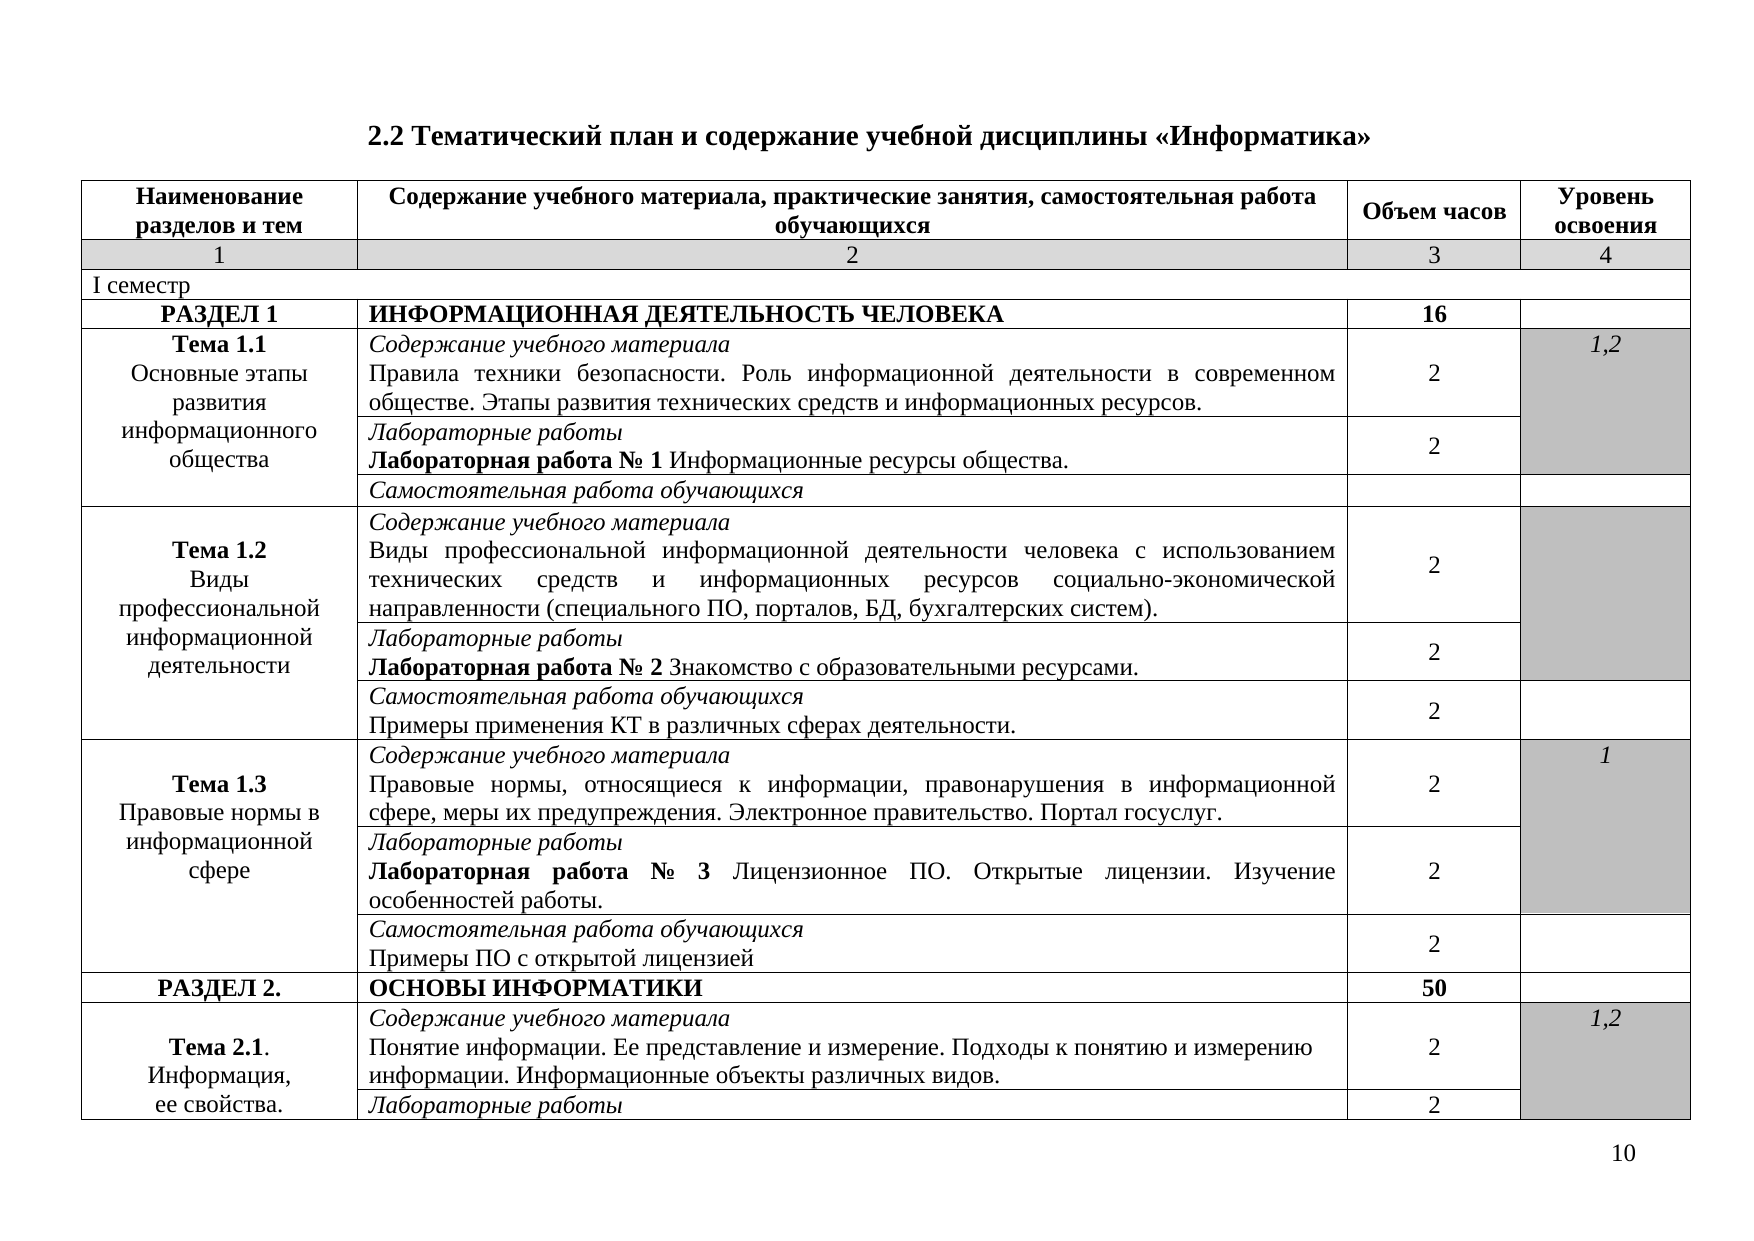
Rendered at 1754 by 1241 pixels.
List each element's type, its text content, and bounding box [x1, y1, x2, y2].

table_cell Тема 2.1. Информация, ее свойства. Информационные процессы [82, 1003, 357, 1119]
table_cell 1,2 [1521, 1003, 1690, 1119]
table_cell ОСНОВЫ ИНФОРМАТИКИ [358, 973, 1347, 1002]
table_cell Тема 1.3 Правовые нормы в информационной сфере [82, 740, 357, 972]
table_cell ИНФОРМАЦИОННАЯ ДЕЯТЕЛЬНОСТЬ ЧЕЛОВЕКА [358, 300, 1347, 328]
table_cell Содержание учебного материала Правила техники безопасности. Роль информационной деятельности в современном обществе. Этапы развития технических средств и информационных ресурсов. [358, 329, 1347, 416]
table_cell 2 [1348, 329, 1520, 416]
table_cell 2 [1348, 681, 1520, 739]
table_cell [358, 1090, 1347, 1119]
table_cell Лабораторные работы Лабораторная работа № 1 Информационные ресурсы общества. [358, 417, 1347, 474]
table_cell 1 [1521, 740, 1690, 913]
table_cell 1,2 [1521, 329, 1690, 474]
table_cell [1521, 475, 1690, 506]
table_header Наименование разделов и тем [82, 181, 357, 239]
table_cell [1521, 507, 1690, 680]
table_cell 3 [1348, 240, 1520, 269]
table_cell [1521, 915, 1690, 972]
table_cell РАЗДЕЛ 2. [82, 973, 357, 1002]
table_header Содержание учебного материала, практические занятия, самостоятельная работа обучающихся [358, 181, 1347, 239]
table_cell [1521, 681, 1690, 739]
text 2.2 Тематический план и содержание учебной дисциплины «Информатика» [103, 118, 1636, 152]
table_cell Самостоятельная работа обучающихся [358, 475, 1347, 506]
table_cell 2 [1348, 915, 1520, 972]
table_cell Лабораторные работы Лабораторная работа № 2 Знакомство с образовательными ресурсами. [358, 623, 1347, 680]
table_cell [1348, 475, 1520, 506]
table_cell 2 [1348, 1003, 1520, 1089]
table_cell Тема 1.1 Основные этапы развития информационного общества [82, 329, 357, 506]
table_cell Лабораторные работы Лабораторная работа № 3 Лицензионное ПО. Открытые лицензии. Изучение особенностей работы. [358, 827, 1347, 913]
table_header Уровень освоения [1521, 181, 1690, 239]
table_cell РАЗДЕЛ 1 [82, 300, 357, 328]
table_cell 2 [358, 240, 1347, 269]
table_cell 2 [1348, 1090, 1520, 1119]
table_cell 2 [1348, 623, 1520, 680]
table_cell Содержание учебного материала Виды профессиональной информационной деятельности человека с использованием технических средств и информационных ресурсов социально-экономической направленности (специального ПО, порталов, БД, бухгалтерских систем). [358, 507, 1347, 622]
table_cell [1521, 300, 1690, 328]
table_cell 2 [1348, 827, 1520, 913]
table_cell [1521, 973, 1690, 1002]
table_cell 50 [1348, 973, 1520, 1002]
table_cell I семестр [82, 270, 1690, 298]
table_cell 1 [82, 240, 357, 269]
table_cell 2 [1348, 417, 1520, 474]
table_cell Тема 1.2 Виды профессиональной информационной деятельности [82, 507, 357, 739]
table_cell Содержание учебного материала Понятие информации. Ее представление и измерение. Подходы к понятию и измерению информации. Информационные объекты различных видов. [358, 1003, 1347, 1089]
table_cell Самостоятельная работа обучающихся Примеры ПО с открытой лицензией [358, 915, 1347, 972]
table_cell 4 [1521, 240, 1690, 269]
table_cell 16 [1348, 300, 1520, 328]
table_cell 2 [1348, 507, 1520, 622]
table_header Объем часов [1348, 181, 1520, 239]
table_cell 2 [1348, 740, 1520, 826]
table_cell Самостоятельная работа обучающихся Примеры применения КТ в различных сферах деятельности. [358, 681, 1347, 739]
table_cell Содержание учебного материала Правовые нормы, относящиеся к информации, правонарушения в информационной сфере, меры их предупреждения. Электронное правительство. Портал госуслуг. [358, 740, 1347, 826]
